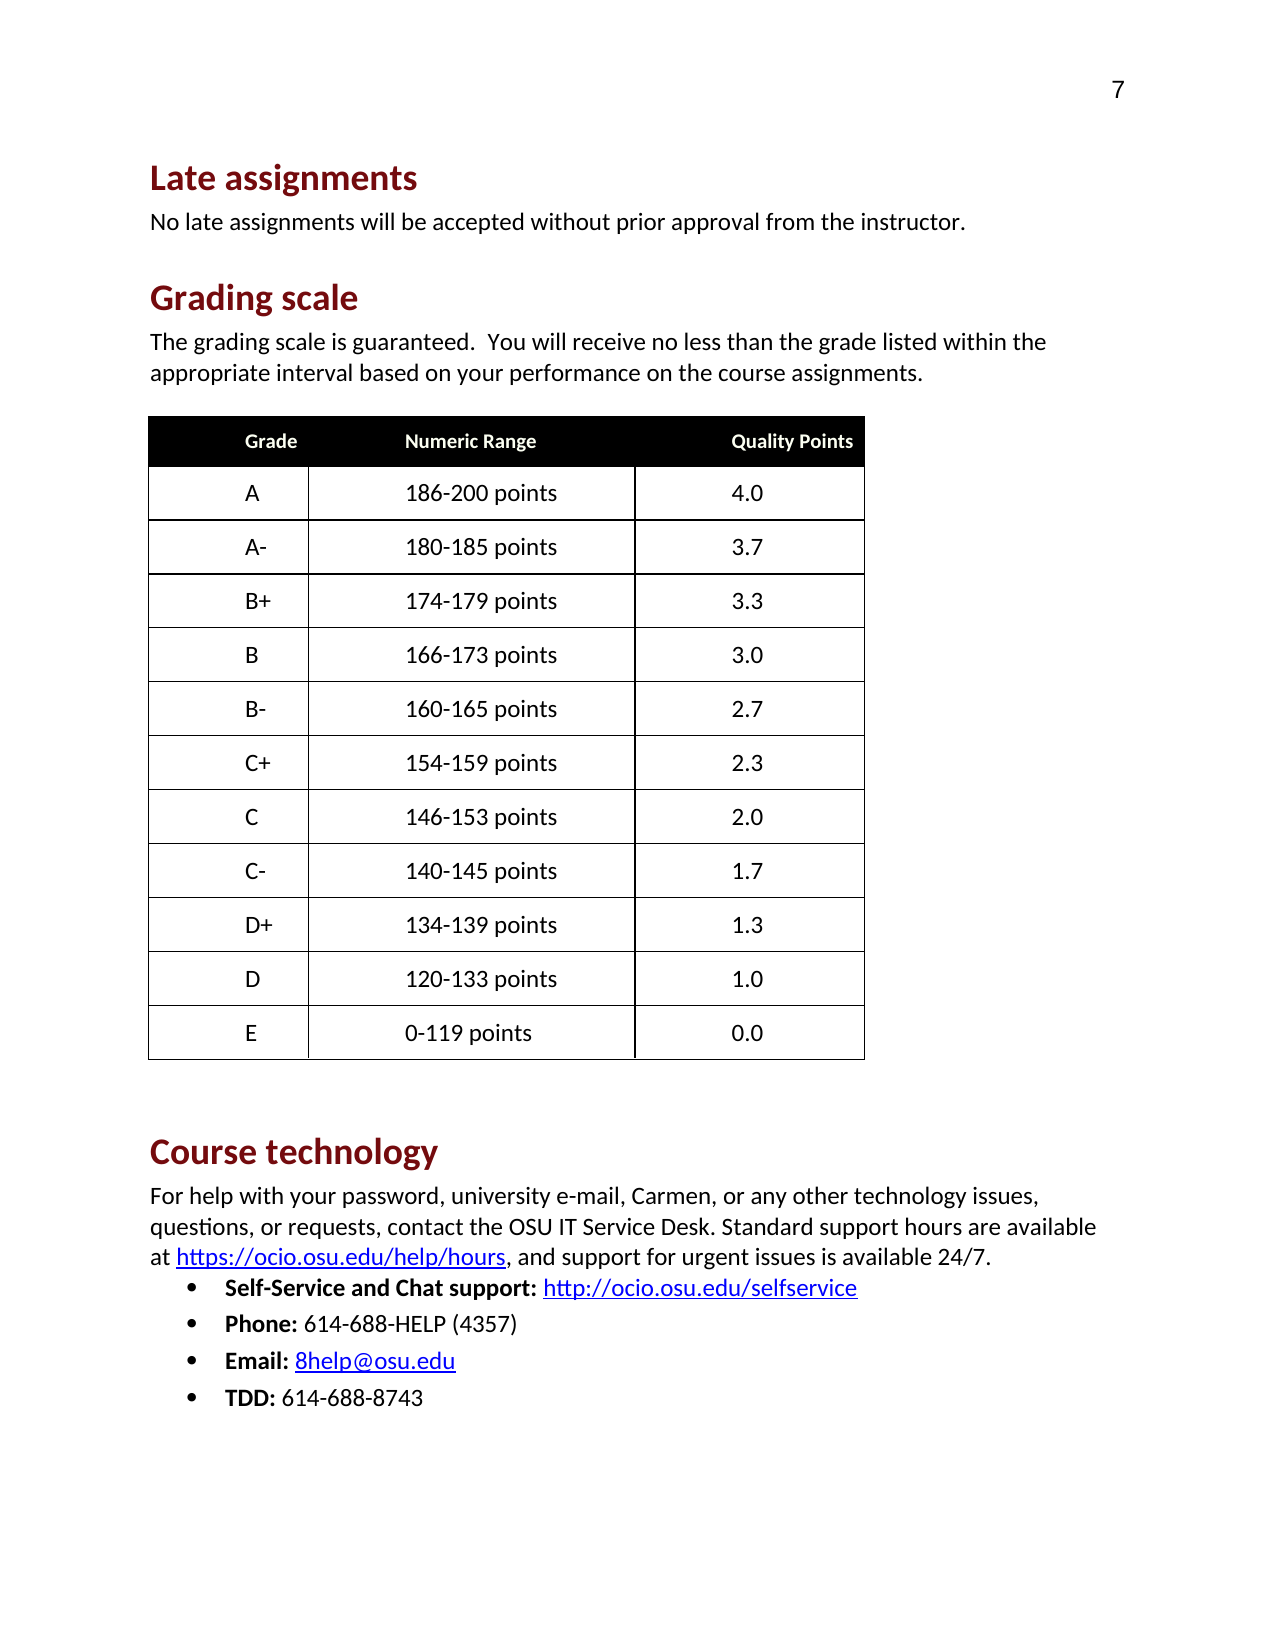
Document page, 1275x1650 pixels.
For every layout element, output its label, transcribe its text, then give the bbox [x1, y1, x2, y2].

list Self-Service and Chat support: http://ocio.osu.edu/selfservice [187, 1272, 1125, 1302]
table_cell B+ [149, 575, 308, 627]
list Email: 8help@osu.edu [187, 1345, 1125, 1376]
table_cell 186-200 points [309, 467, 634, 519]
table_cell 120-133 points [309, 952, 634, 1004]
text The grading scale is guaranteed. You will receive no less than the grade listed within the appropriate interval based on your performance on the course assignments. [150, 326, 1125, 387]
table_cell 160-165 points [309, 682, 634, 735]
table_header Quality Points [636, 418, 864, 465]
table_header Numeric Range [309, 418, 634, 465]
table_cell 3.7 [636, 521, 864, 573]
subtitle Late assignments [150, 154, 1125, 200]
table_cell 2.3 [636, 736, 864, 789]
table_cell 180-185 points [309, 521, 634, 573]
table_cell C [149, 790, 308, 843]
table_cell A [149, 467, 308, 519]
table_cell C+ [149, 736, 308, 789]
table_cell 3.0 [636, 628, 864, 681]
table_cell 1.3 [636, 898, 864, 951]
table_cell E [149, 1006, 308, 1058]
table_cell 140-145 points [309, 844, 634, 897]
table_cell 2.7 [636, 682, 864, 735]
subtitle Grading scale [150, 274, 1125, 320]
text No late assignments will be accepted without prior approval from the instructor. [150, 206, 1125, 237]
table_cell 174-179 points [309, 575, 634, 627]
table_cell 0-119 points [309, 1006, 634, 1058]
table_cell 134-139 points [309, 898, 634, 951]
table_cell 2.0 [636, 790, 864, 843]
table_cell C- [149, 844, 308, 897]
list Phone: 614-688-HELP (4357) [187, 1308, 1125, 1339]
subtitle Course technology [150, 1128, 1125, 1174]
list TDD: 614-688-8743 [187, 1382, 1125, 1412]
table_cell 1.0 [636, 952, 864, 1004]
table_cell A- [149, 521, 308, 573]
table_header Grade [149, 418, 308, 465]
table_cell 146-153 points [309, 790, 634, 843]
table_cell 3.3 [636, 575, 864, 627]
table_cell B- [149, 682, 308, 735]
table_cell D+ [149, 898, 308, 951]
table_cell 1.7 [636, 844, 864, 897]
table_cell 154-159 points [309, 736, 634, 789]
table_cell 0.0 [636, 1006, 864, 1058]
table_cell B [149, 628, 308, 681]
table_cell 166-173 points [309, 628, 634, 681]
table_cell 4.0 [636, 467, 864, 519]
table_cell D [149, 952, 308, 1004]
text For help with your password, university e-mail, Carmen, or any other technology issues, questions, or requests, contact the OSU IT Service Desk. Standard support hours are available at https://ocio.osu.edu/help/hours, and support for urgent issues is available 24/7. [150, 1180, 1125, 1272]
